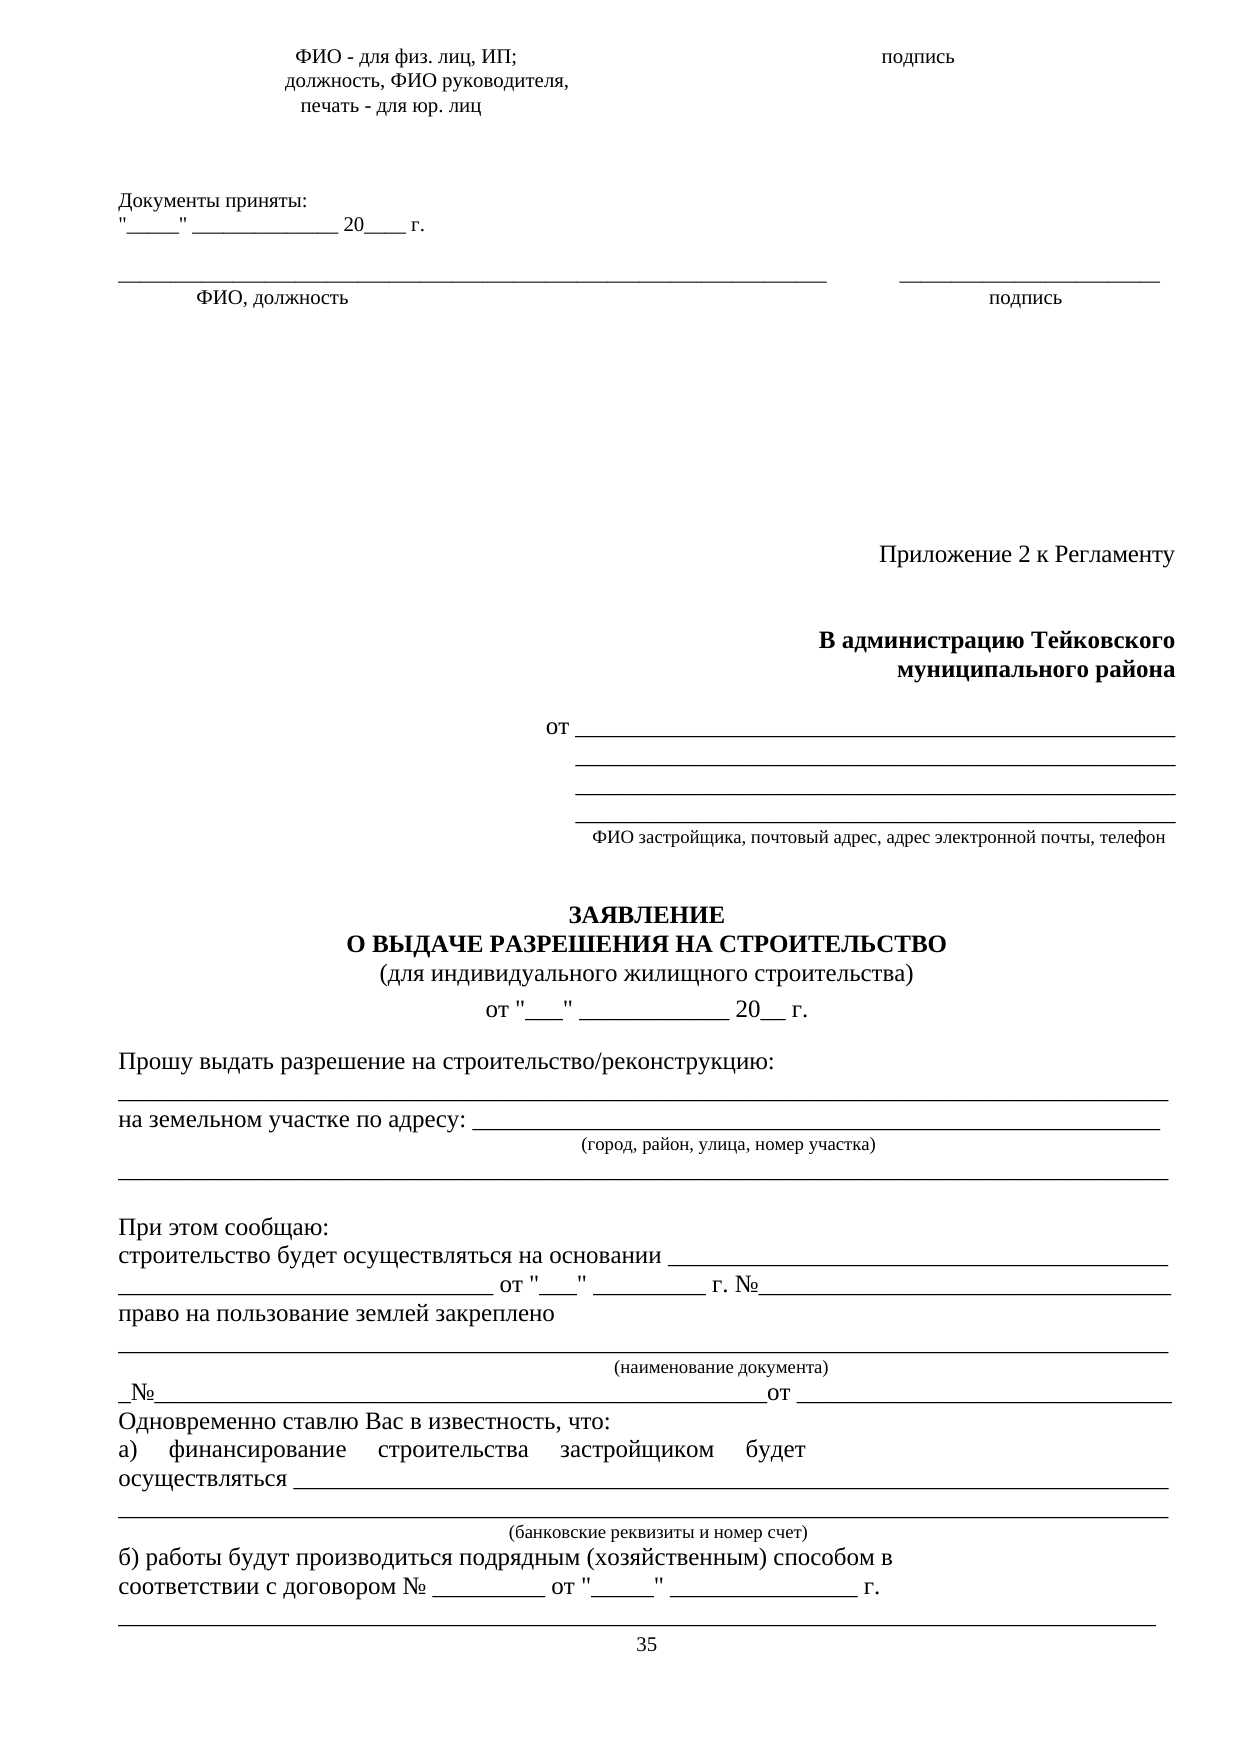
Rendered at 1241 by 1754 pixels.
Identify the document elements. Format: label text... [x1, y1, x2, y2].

text ____________________________________________________________________________________ [118, 1154, 1175, 1183]
text (город, район, улица, номер участка) [118, 1133, 1175, 1154]
text строительство будет осуществляться на основании ________________________________________ [118, 1241, 1175, 1269]
text "_____" ______________ 20____ г. [118, 212, 1175, 236]
text Одновременно ставлю Вас в известность, что: [118, 1406, 1175, 1434]
text _№_________________________________________________от ______________________________ [118, 1377, 1175, 1406]
text от ________________________________________________ [458, 711, 1175, 740]
text ______________________________ от "___" _________ г. №_________________________________ [118, 1269, 1175, 1298]
text (для индивидуального жилищного строительства) [118, 958, 1175, 986]
text на земельном участке по адресу: _______________________________________________________ [118, 1104, 1175, 1133]
text О ВЫДАЧЕ РАЗРЕШЕНИЯ НА СТРОИТЕЛЬСТВО [118, 929, 1175, 958]
text Документы приняты: [118, 188, 1175, 212]
text ФИО, должность подпись [118, 284, 1175, 309]
text ____________________________________________________________________ _________________________ [118, 261, 1175, 284]
text ФИО - для физ. лиц, ИП; подпись [118, 44, 1175, 68]
text осуществляться ______________________________________________________________________ [118, 1463, 1175, 1492]
text ________________________________________________ [458, 769, 1175, 797]
text ____________________________________________________________________________________ [118, 1327, 1175, 1356]
text (банковские реквизиты и номер счет) [118, 1521, 1175, 1542]
text В администрацию Тейковского [118, 625, 1175, 654]
text б) работы будут производиться подрядным (хозяйственным) способом в [118, 1542, 1175, 1571]
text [118, 1600, 1175, 1629]
text ЗАЯВЛЕНИЕ [118, 900, 1175, 929]
text Приложение 2 к Регламенту [118, 539, 1175, 567]
text должность, ФИО руководителя, [118, 68, 1175, 92]
text право на пользование землей закреплено [118, 1298, 1175, 1327]
text ____________________________________________________________________________________ [118, 1492, 1175, 1521]
text Прошу выдать разрешение на строительство/реконструкцию: ____________________________________________________________________________________ [118, 1046, 1175, 1104]
text При этом сообщаю: [118, 1212, 1175, 1241]
text (наименование документа) [118, 1356, 1175, 1377]
text ________________________________________________ [458, 740, 1175, 769]
text муниципального района [458, 654, 1175, 682]
text ФИО застройщика, почтовый адрес, адрес электронной почты, телефон [118, 826, 1175, 848]
text а) финансирование строительства застройщиком будет [118, 1434, 1175, 1463]
text печать - для юр. лиц [118, 92, 1175, 117]
text ________________________________________________ [458, 797, 1175, 826]
text от "___" ____________ 20__ г. [118, 994, 1175, 1022]
text соответствии с договором № _________ от "_____" _______________ г. [118, 1571, 1175, 1600]
